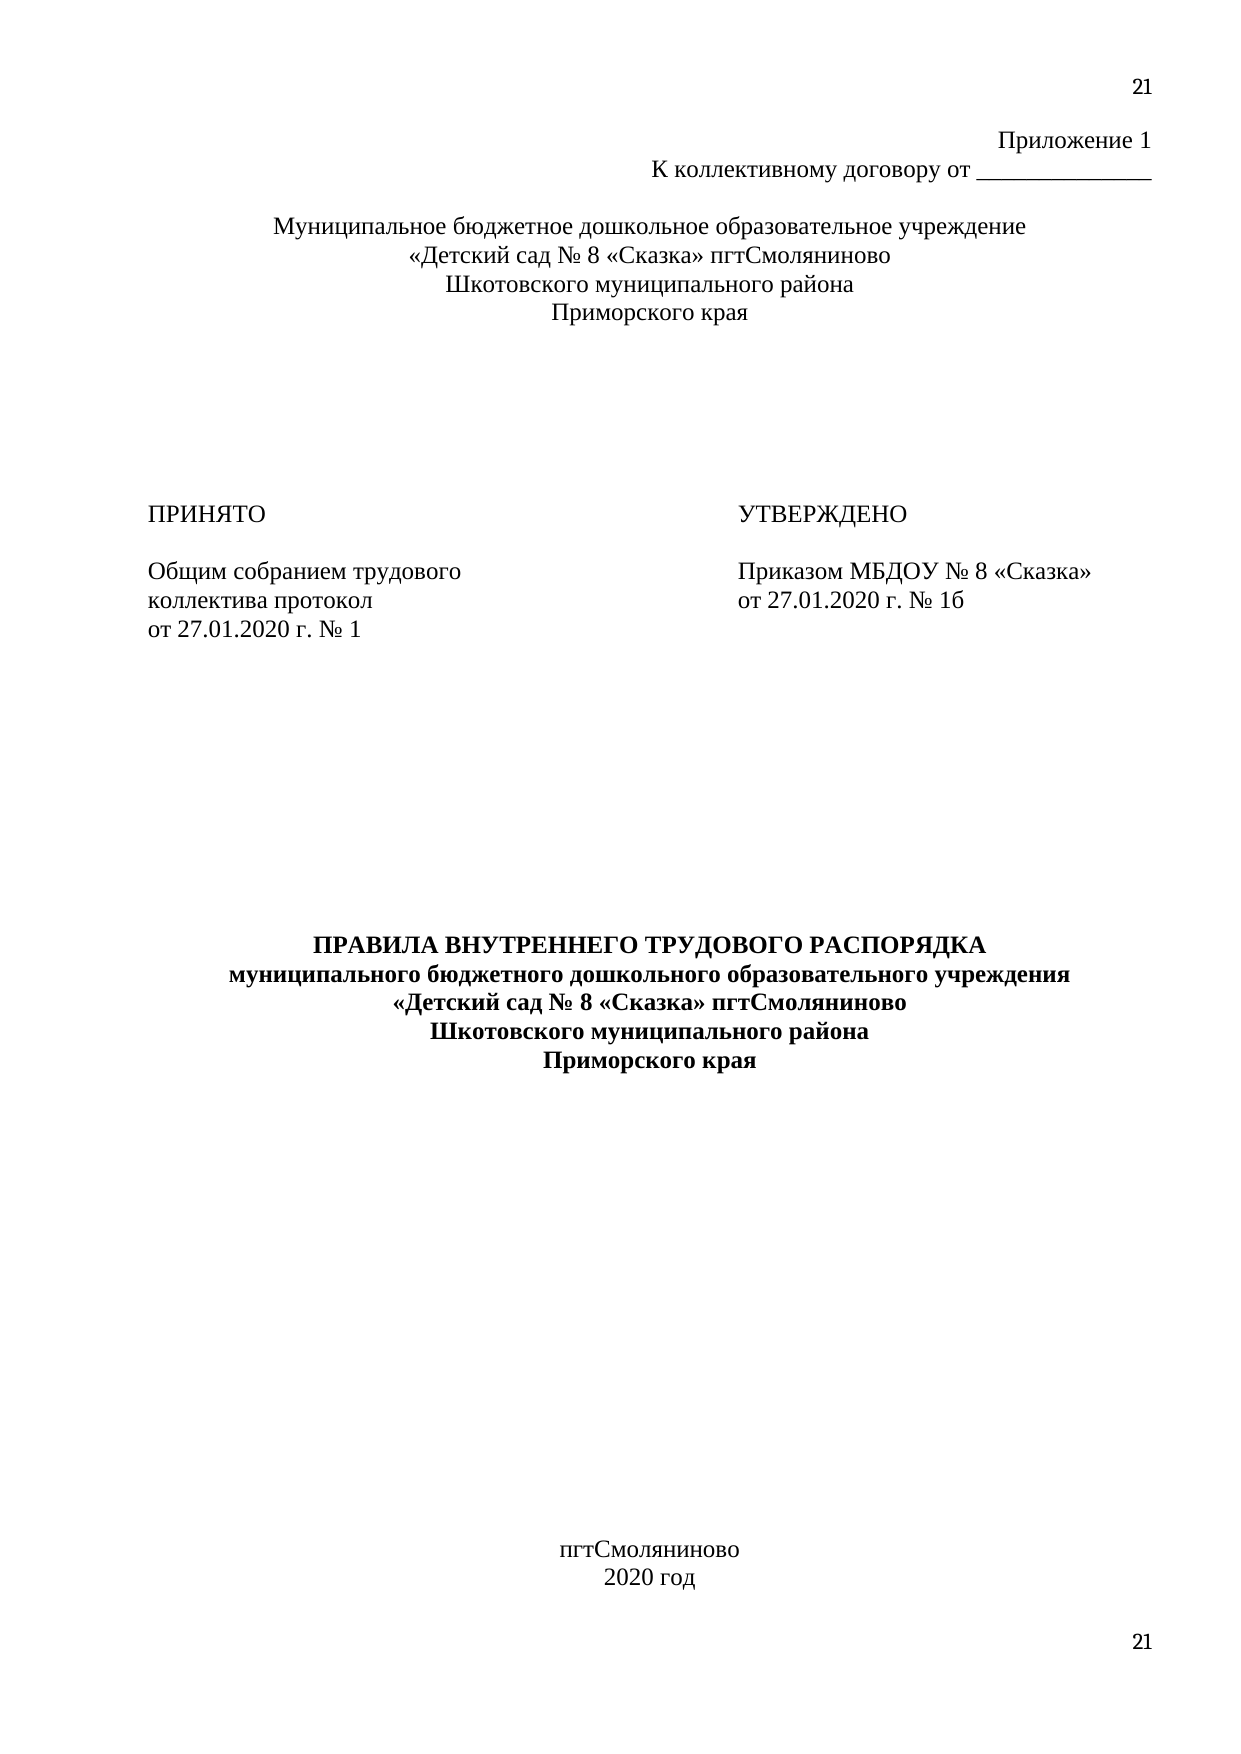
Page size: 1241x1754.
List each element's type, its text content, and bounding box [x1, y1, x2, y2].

text Общим собранием трудового Приказом МБДОУ № 8 «Сказка» [148, 556, 1152, 585]
text 2020 год [148, 1562, 1152, 1591]
text Муниципальное бюджетное дошкольное образовательное учреждение [148, 211, 1152, 240]
text Шкотовского муниципального района [148, 1016, 1152, 1045]
text Приложение 1 [148, 125, 1152, 154]
text Шкотовского муниципального района [148, 269, 1152, 297]
text Приморского края [148, 297, 1152, 326]
text ПРАВИЛА ВНУТРЕННЕГО ТРУДОВОГО РАСПОРЯДКА [148, 930, 1152, 959]
text коллектива протокол от 27.01.2020 г. № 1б [148, 585, 1152, 614]
text муниципального бюджетного дошкольного образовательного учреждения [148, 959, 1152, 987]
text К коллективному договору от ______________ [148, 154, 1152, 182]
text от 27.01.2020 г. № 1 [148, 614, 1152, 642]
text пгтСмоляниново [148, 1534, 1152, 1562]
text Приморского края [148, 1045, 1152, 1074]
text «Детский сад № 8 «Сказка» пгтСмоляниново [148, 987, 1152, 1016]
text «Детский сад № 8 «Сказка» пгтСмоляниново [148, 240, 1152, 269]
text ПРИНЯТО УТВЕРЖДЕНО [148, 499, 1152, 527]
